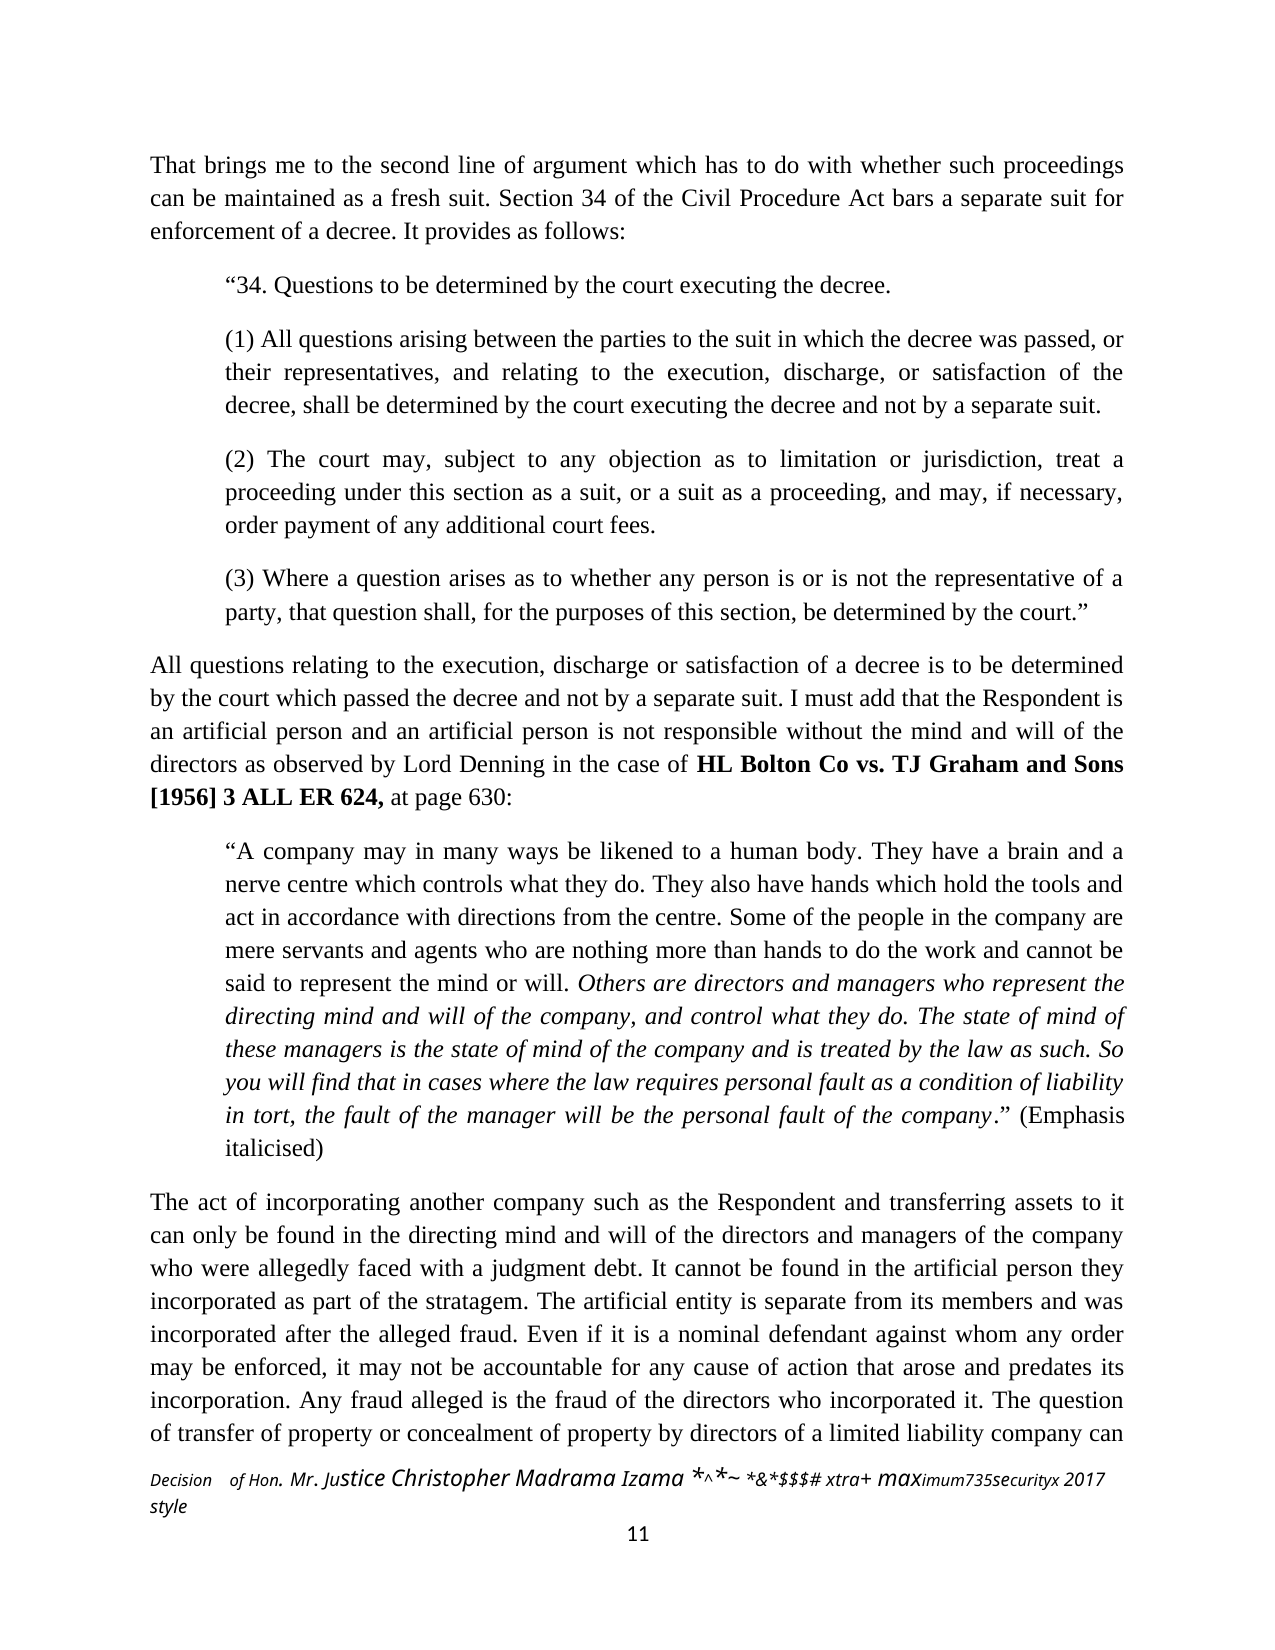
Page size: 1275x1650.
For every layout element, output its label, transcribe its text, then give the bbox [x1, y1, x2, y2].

text (3) Where a question arises as to whether any person is or is not the representative of a party, that question shall, for the purposes of this section, be determined by the court.” [225, 563, 1125, 625]
text (1) All questions arising between the parties to the suit in which the decree was passed, or their representatives, and relating to the execution, discharge, or satisfaction of the decree, shall be determined by the court executing the decree and not by a separate suit. [225, 324, 1125, 418]
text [150, 1187, 1125, 1447]
text All questions relating to the execution, discharge or satisfaction of a decree is to be determined by the court which passed the decree and not by a separate suit. I must add that the Respondent is an artificial person and an artificial person is not responsible without the mind and will of the directors as observed by Lord Denning in the case of HL Bolton Co vs. TJ Graham and Sons [1956] 3 ALL ER 624, at page 630: [150, 650, 1125, 811]
text “A company may in many ways be likened to a human body. They have a brain and a nerve centre which controls what they do. They also have hands which hold the tools and act in accordance with directions from the centre. Some of the people in the company are mere servants and agents who are nothing more than hands to do the work and cannot be said to represent the mind or will. Others are directors and managers who represent the directing mind and will of the company, and control what they do. The state of mind of these managers is the state of mind of the company and is treated by the law as such. So you will find that in cases where the law requires personal fault as a condition of liability in tort, the fault of the manager will be the personal fault of the company.” (Emphasis italicised) [225, 836, 1125, 1162]
text (2) The court may, subject to any objection as to limitation or jurisdiction, treat a proceeding under this section as a suit, or a suit as a proceeding, and may, if necessary, order payment of any additional court fees. [225, 444, 1125, 538]
text That brings me to the second line of argument which has to do with whether such proceedings can be maintained as a fresh suit. Section 34 of the Civil Procedure Act bars a separate suit for enforcement of a decree. It provides as follows: [150, 150, 1125, 245]
text “34. Questions to be determined by the court executing the decree. [150, 270, 1125, 299]
